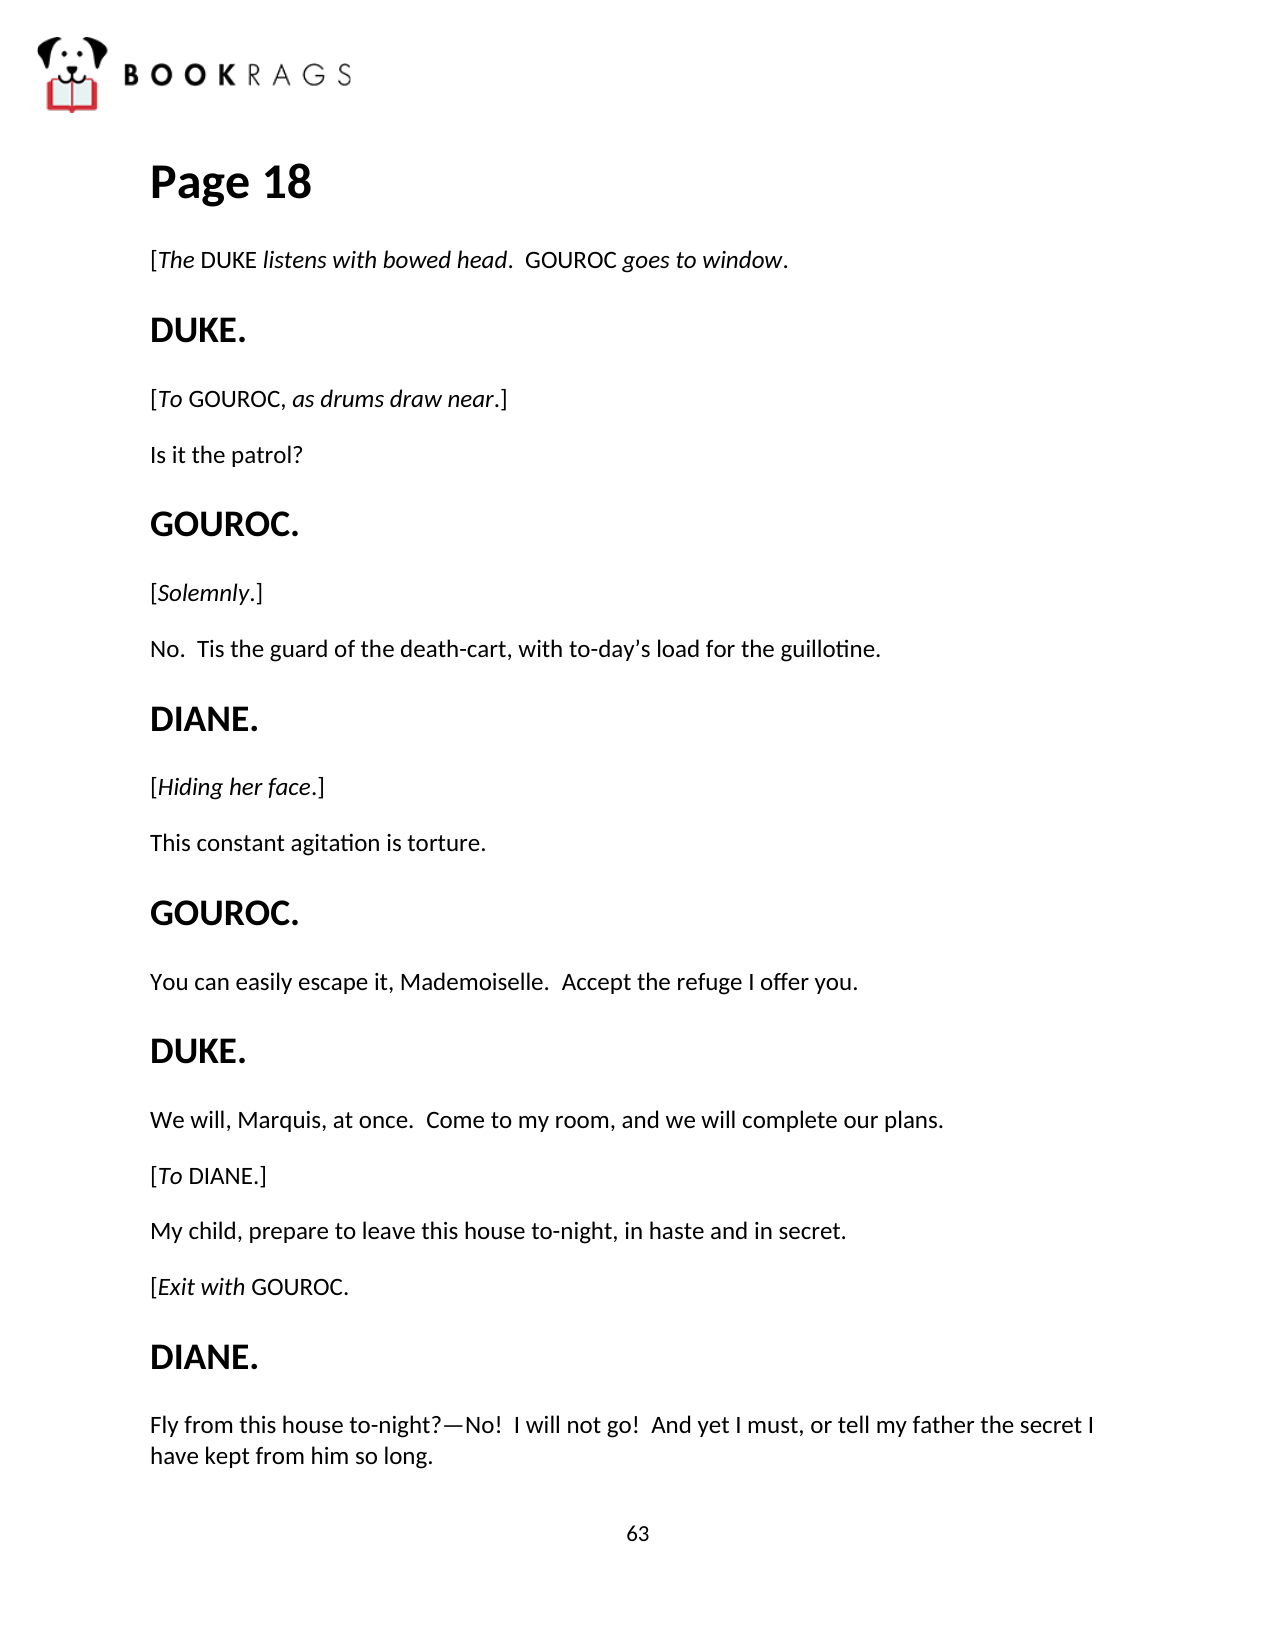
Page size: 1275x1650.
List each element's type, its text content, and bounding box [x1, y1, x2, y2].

text [Exit with GOUROC. [150, 1271, 1125, 1301]
text [To DIANE.] [150, 1160, 1125, 1190]
text This constant agitation is torture. [150, 827, 1125, 858]
text You can easily escape it, Mademoiselle. Accept the refuge I offer you. [150, 966, 1125, 996]
text Is it the patrol? [150, 439, 1125, 469]
picture [37, 37, 351, 113]
text GOUROC. [150, 889, 1125, 934]
text Page 18 [150, 150, 1125, 211]
text My child, prepare to leave this house to-night, in haste and in secret. [150, 1215, 1125, 1246]
text DUKE. [150, 306, 1125, 352]
text [To GOUROC, as drums draw near.] [150, 383, 1125, 414]
text [Hiding her face.] [150, 772, 1125, 802]
text We will, Marquis, at once. Come to my room, and we will complete our plans. [150, 1104, 1125, 1135]
text DIANE. [150, 1333, 1125, 1378]
text [Solemnly.] [150, 577, 1125, 608]
text DIANE. [150, 694, 1125, 740]
text Fly from this house to-night?—­No! I will not go! And yet I must, or tell my father the secret I have kept from him so long. [150, 1409, 1125, 1471]
text [The DUKE listens with bowed head. GOUROC goes to window. [150, 244, 1125, 275]
text GOUROC. [150, 500, 1125, 546]
text DUKE. [150, 1027, 1125, 1073]
text No. Tis the guard of the death-cart, with to-day’s load for the guillotine. [150, 633, 1125, 663]
